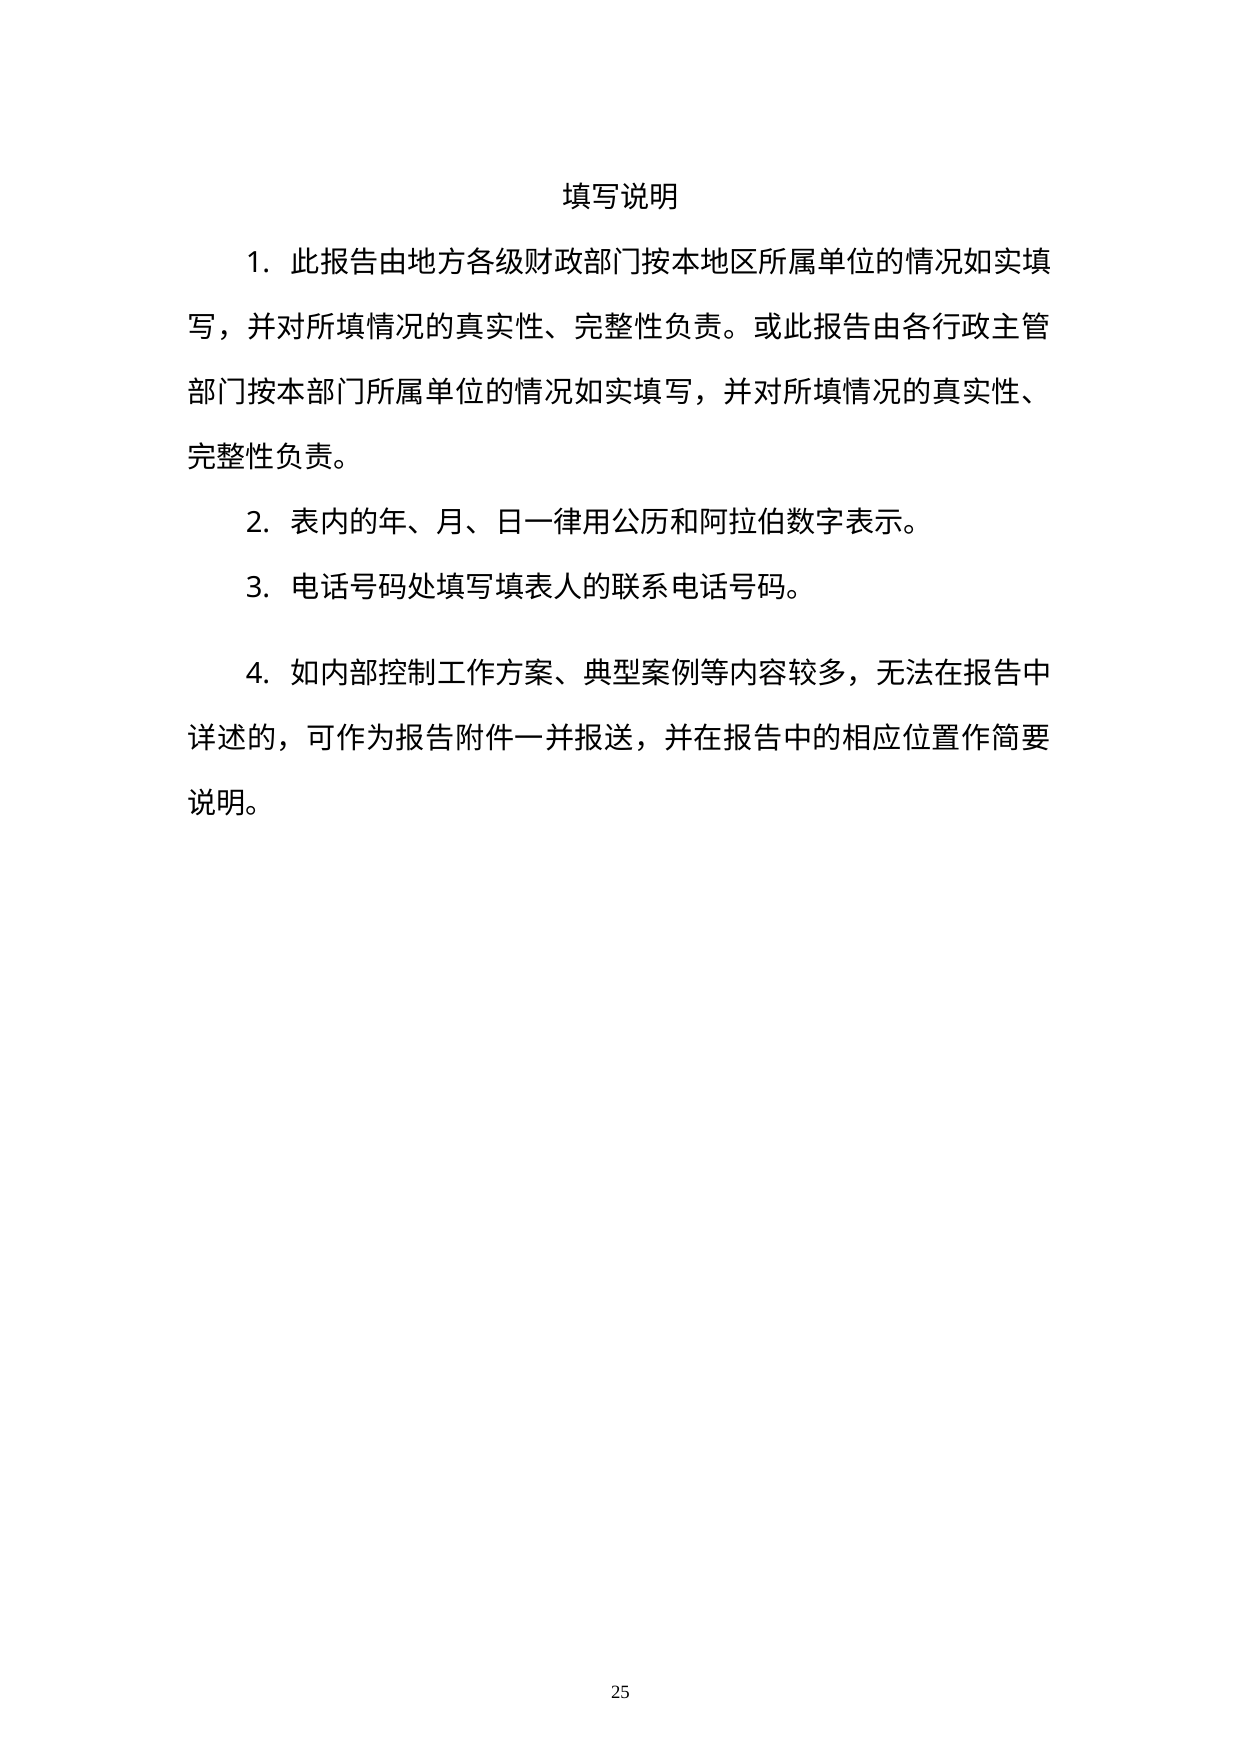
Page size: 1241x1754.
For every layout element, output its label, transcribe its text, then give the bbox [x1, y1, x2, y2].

list 如内部控制工作方案、典型案例等内容较多，无法在报告中详述的，可作为报告附件一并报送，并在报告中的相应位置作简要说明。 [187, 638, 1053, 833]
list 表内的年、月、日一律用公历和阿拉伯数字表示。 [187, 487, 1053, 552]
text 填写说明 [187, 162, 1053, 227]
list 电话号码处填写填表人的联系电话号码。 [246, 552, 1053, 617]
list 此报告由地方各级财政部门按本地区所属单位的情况如实填写，并对所填情况的真实性、完整性负责。或此报告由各行政主管部门按本部门所属单位的情况如实填写，并对所填情况的真实性、完整性负责。 [187, 227, 1053, 487]
